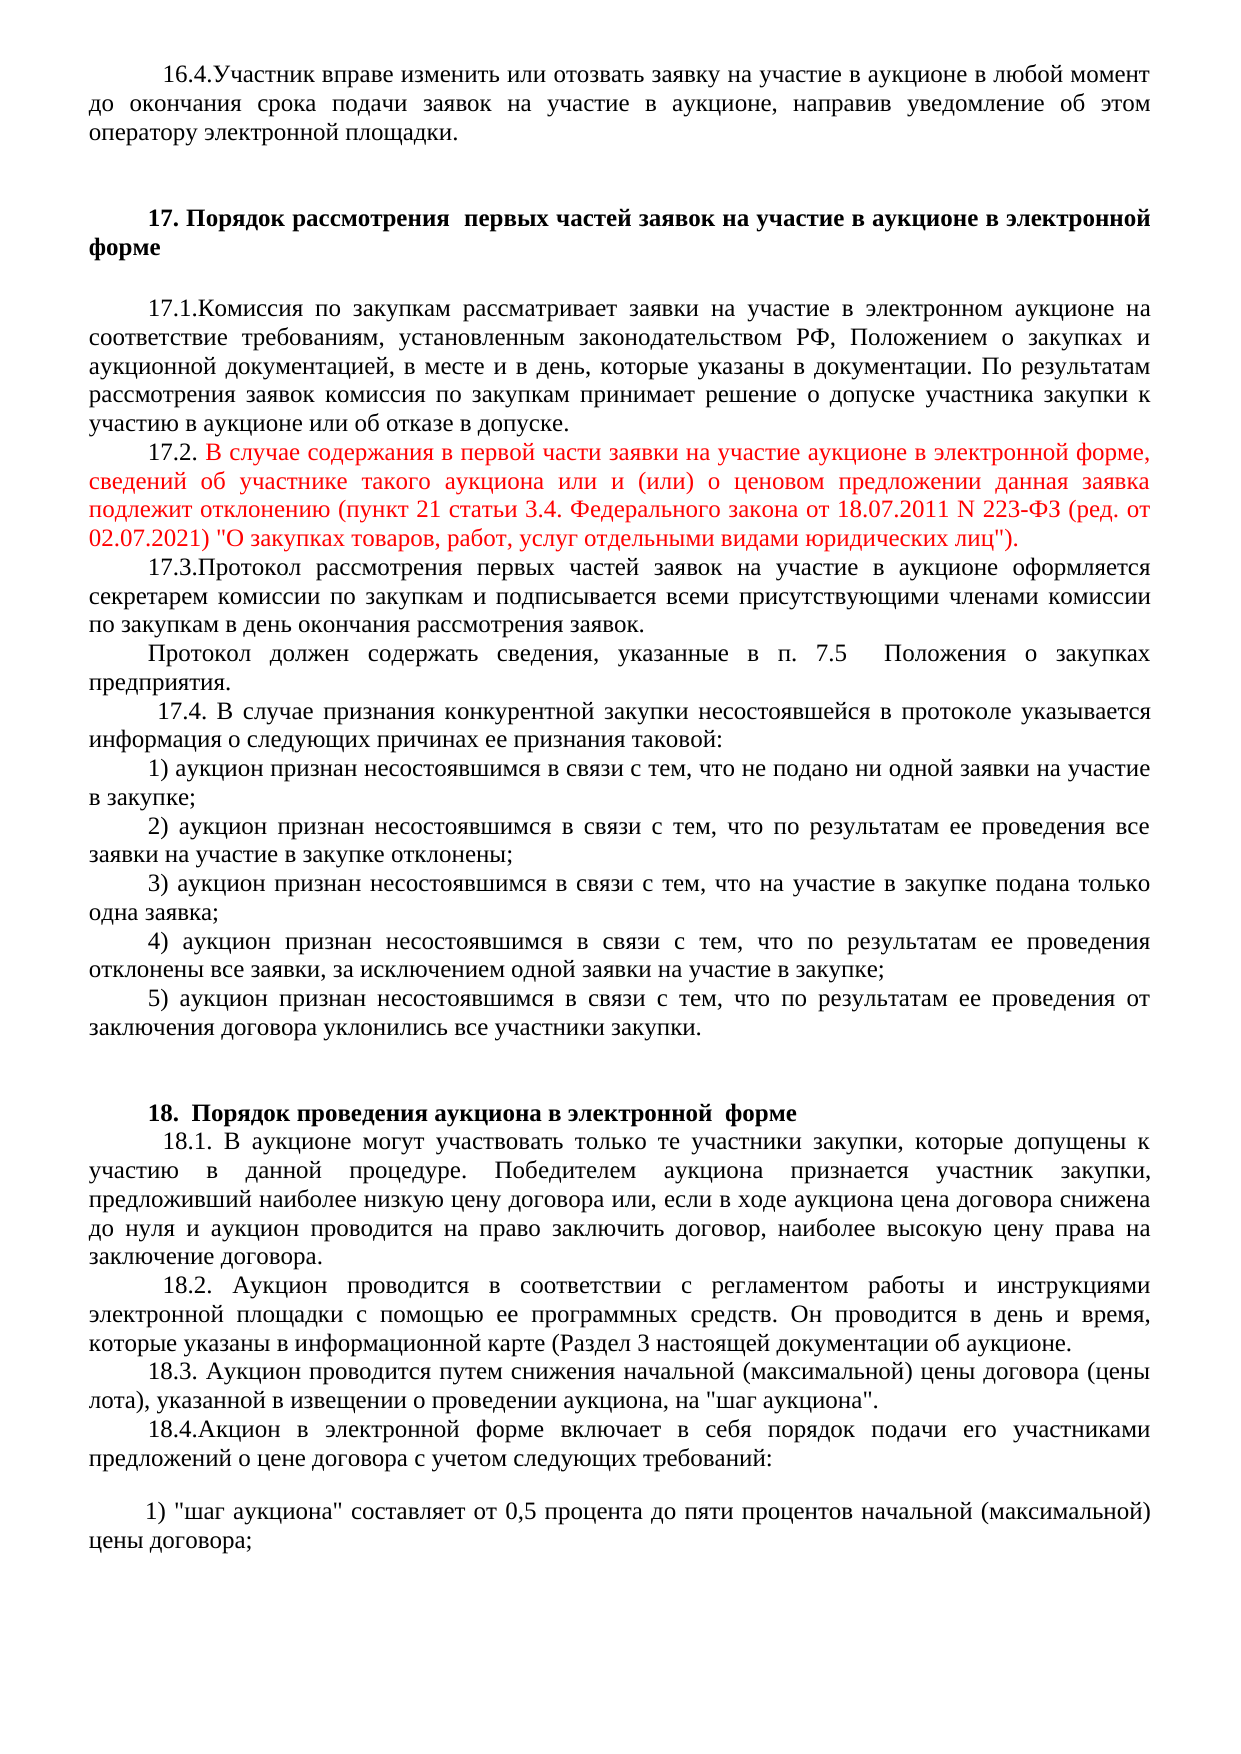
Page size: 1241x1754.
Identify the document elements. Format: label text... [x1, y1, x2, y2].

text 17. Порядок рассмотрения первых частей заявок на участие в аукционе в электронной форме [89, 203, 1152, 260]
text 18.2. Аукцион проводится в соответствии с регламентом работы и инструкциями электронной площадки с помощью ее программных средств. Он проводится в день и время, которые указаны в информационной карте (Раздел 3 настоящей документации об аукционе. [89, 1270, 1152, 1356]
text 17.4. В случае признания конкурентной закупки несостоявшейся в протоколе указывается информация о следующих причинах ее признания таковой: [89, 696, 1152, 753]
text 5) аукцион признан несостоявшимся в связи с тем, что по результатам ее проведения от заключения договора уклонились все участники закупки. [89, 983, 1152, 1041]
text 3) аукцион признан несостоявшимся в связи с тем, что на участие в закупке подана только одна заявка; [89, 868, 1152, 926]
text Протокол должен содержать сведения, указанные в п. 7.5 Положения о закупках предприятия. [89, 638, 1152, 696]
text 18.3. Аукцион проводится путем снижения начальной (максимальной) цены договора (цены лота), указанной в извещении о проведении аукциона, на "шаг аукциона". [89, 1356, 1152, 1414]
text 17.3.Протокол рассмотрения первых частей заявок на участие в аукционе оформляется секретарем комиссии по закупкам и подписывается всеми присутствующими членами комиссии по закупкам в день окончания рассмотрения заявок. [89, 552, 1152, 638]
text 18.1. В аукционе могут участвовать только те участники закупки, которые допущены к участию в данной процедуре. Победителем аукциона признается участник закупки, предложивший наиболее низкую цену договора или, если в ходе аукциона цена договора снижена до нуля и аукцион проводится на право заключить договор, наиболее высокую цену права на заключение договора. [89, 1126, 1152, 1270]
text 1) аукцион признан несостоявшимся в связи с тем, что не подано ни одной заявки на участие в закупке; [89, 753, 1152, 811]
text 4) аукцион признан несостоявшимся в связи с тем, что по результатам ее проведения отклонены все заявки, за исключением одной заявки на участие в закупке; [89, 926, 1152, 983]
text 17.1.Комиссия по закупкам рассматривает заявки на участие в электронном аукционе на соответствие требованиям, установленным законодательством РФ, Положением о закупках и аукционной документацией, в месте и в день, которые указаны в документации. По результатам рассмотрения заявок комиссия по закупкам принимает решение о допуске участника закупки к участию в аукционе или об отказе в допуске. [89, 293, 1152, 437]
text 16.4.Участник вправе изменить или отозвать заявку на участие в аукционе в любой момент до окончания срока подачи заявок на участие в аукционе, направив уведомление об этом оператору электронной площадки. [89, 59, 1152, 145]
text 18. Порядок проведения аукциона в электронной форме [89, 1098, 1152, 1126]
text 17.2. В случае содержания в первой части заявки на участие аукционе в электронной форме, сведений об участнике такого аукциона или и (или) о ценовом предложении данная заявка подлежит отклонению (пункт 21 статьи 3.4. Федерального закона от 18.07.2011 N 223-ФЗ (ред. от 02.07.2021) "О закупках товаров, работ, услуг отдельными видами юридических лиц"). [89, 437, 1152, 552]
text 2) аукцион признан несостоявшимся в связи с тем, что по результатам ее проведения все заявки на участие в закупке отклонены; [89, 811, 1152, 868]
text 1) "шаг аукциона" составляет от 0,5 процента до пяти процентов начальной (максимальной) цены договора; [89, 1496, 1152, 1554]
text 18.4.Акцион в электронной форме включает в себя порядок подачи его участниками предложений о цене договора с учетом следующих требований: [89, 1414, 1152, 1471]
